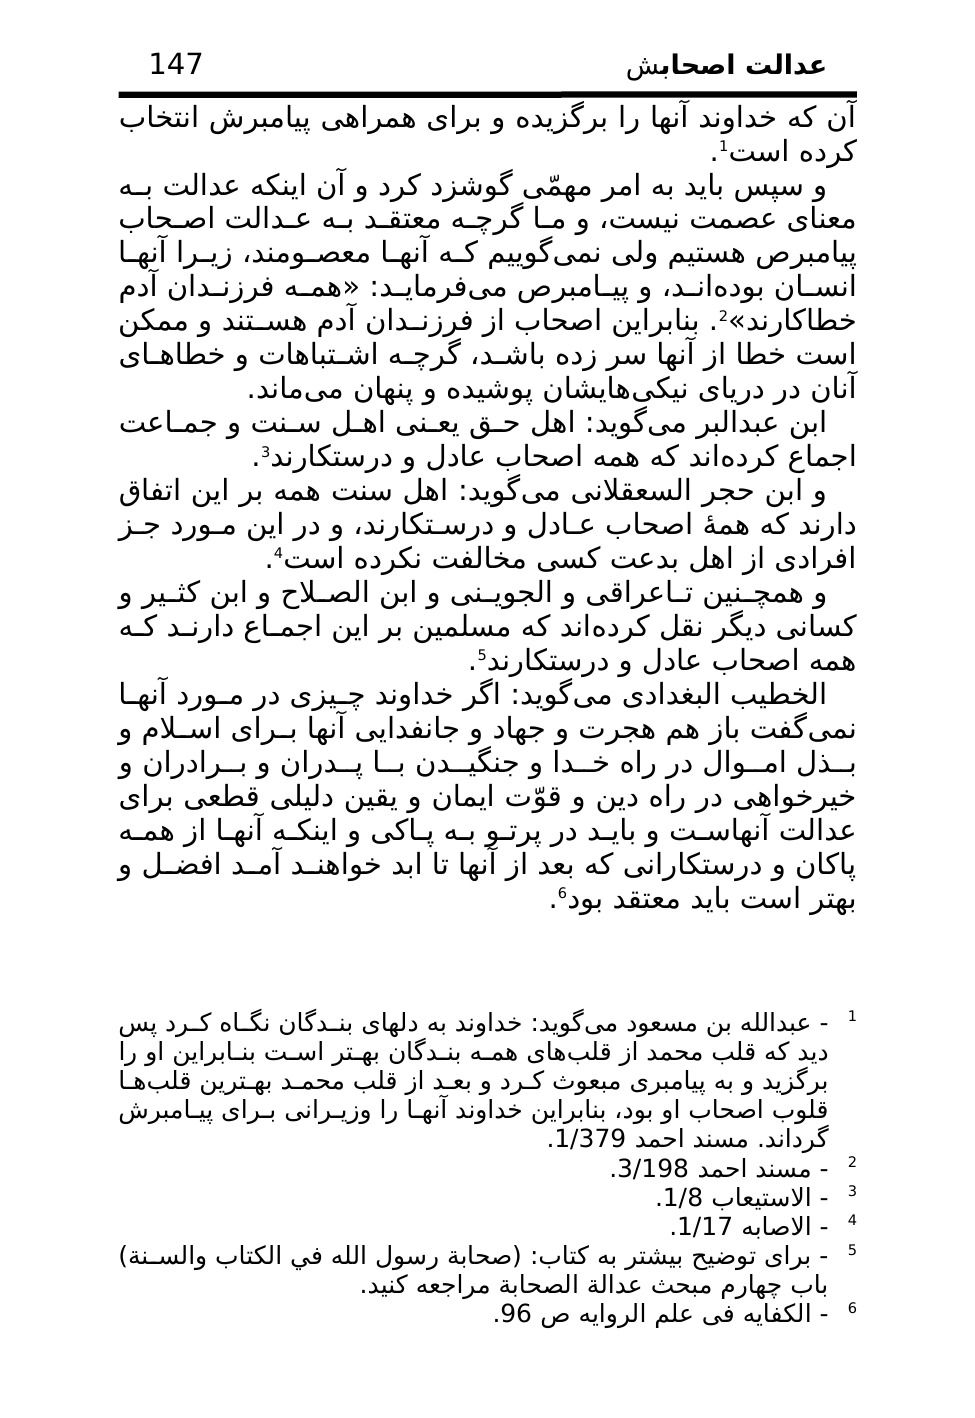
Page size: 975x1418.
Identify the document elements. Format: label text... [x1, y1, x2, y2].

text الخطیب البغدادی می‌گوید: اگر خداوند چیزی در مورد آنها نمی‌گفت باز هم هجرت و جهاد و جانفدایی آنها برای اسلام و بذل اموال در راه خدا و جنگیدن با پدران و برادران و خیرخواهی در راه دین و قوّت ایمان و یقین دلیلی قطعی برای عدالت آنهاست و باید در پرتو به پاکی و اینکه آنها از همه پاکان و درستکارانی که بعد از آنها تا ابد خواهند آمد افضل و بهتر است باید معتقد بود. [118, 677, 857, 915]
text ابن عبدالبر می‌گوید: اهل حق یعنی اهل سنت و جماعت اجماع کرده‌اند که همه اصحاب عادل و درستکارند. [118, 406, 857, 473]
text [118, 100, 857, 168]
text و سپس باید به امر مهمّی گوشزد کرد و آن اینکه عدالت به معنای عصمت نیست، و ما گرچه معتقد به عدالت اصحاب پیامبرص هستیم ولی نمی‌گوییم که آنها معصومند، زیرا آنها انسان بوده‌اند، و پیامبرص می‌فرماید: «همه فرزندان آدم خطاکارند». بنابراین اصحاب از فرزندان آدم هستند و ممکن است خطا از آنها سر زده باشد، گرچه اشتباهات و خطاهای آنان در دریای نیکی‌هایشان پوشیده و پنهان می‌ماند. [118, 168, 857, 406]
text و همچنین تاعراقی و الجوینی و ابن الصلاح و ابن کثیر و کسانی دیگر نقل کرده‌اند که مسلمین بر این اجماع دارند که همه اصحاب عادل و درستکارند. [118, 575, 857, 677]
text و ابن حجر السعقلانی می‌گوید: اهل سنت همه بر این اتفاق دارند که همۀ اصحاب عادل و درستکارند، و در این مورد جز افرادی از اهل بدعت کسی مخالفت نکرده است. [118, 473, 857, 575]
